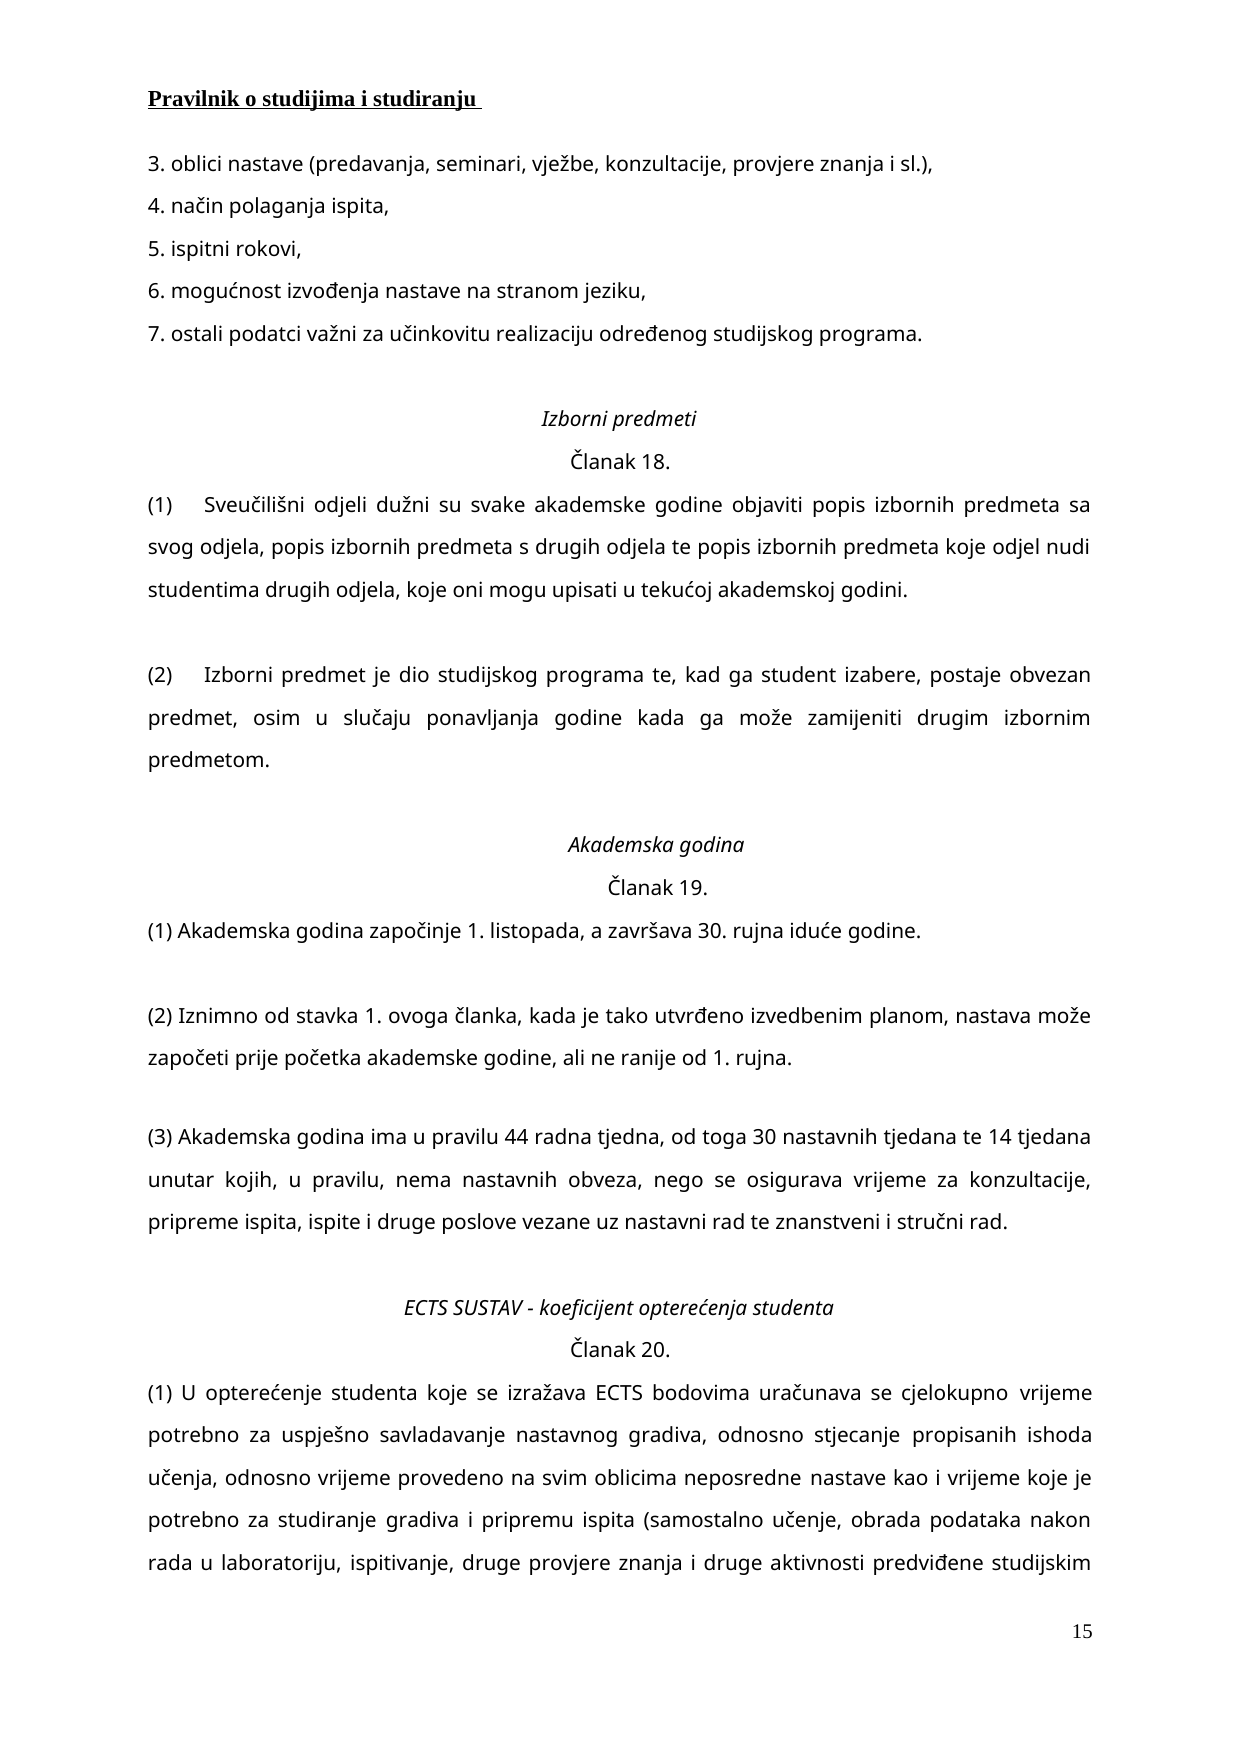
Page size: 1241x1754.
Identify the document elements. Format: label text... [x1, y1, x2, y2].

text 3. oblici nastave (predavanja, seminari, vježbe, konzultacije, provjere znanja i sl.), [148, 149, 1092, 177]
text (3) Akademska godina ima u pravilu 44 radna tjedna, od toga 30 nastavnih tjedana te 14 tjedana unutar kojih, u pravilu, nema nastavnih obveza, nego se osigurava vrijeme za konzultacije, pripreme ispita, ispite i druge poslove vezane uz nastavni rad te znanstveni i stručni rad. [148, 1122, 1092, 1236]
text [148, 1378, 1092, 1577]
text ECTS SUSTAV - koeficijent opterećenja studenta [148, 1293, 1092, 1321]
text 7. ostali podatci važni za učinkovitu realizaciju određenog studijskog programa. [148, 319, 1092, 348]
text 6. mogućnost izvođenja nastave na stranom jeziku, [148, 277, 1092, 305]
text Akademska godina [223, 831, 1092, 859]
text 4. način polaganja ispita, [148, 191, 1092, 220]
list Izborni predmet je dio studijskog programa te, kad ga student izabere, postaje obvezan predmet, osim u slučaju ponavljanja godine kada ga može zamijeniti drugim izbornim predmetom. [148, 660, 1092, 774]
text Članak 19. [223, 873, 1092, 902]
text Izborni predmeti [148, 404, 1092, 433]
text (2) Iznimno od stavka 1. ovoga članka, kada je tako utvrđeno izvedbenim planom, nastava može započeti prije početka akademske godine, ali ne ranije od 1. rujna. [148, 1001, 1092, 1072]
list Sveučilišni odjeli dužni su svake akademske godine objaviti popis izbornih predmeta sa svog odjela, popis izbornih predmeta s drugih odjela te popis izbornih predmeta koje odjel nudi studentima drugih odjela, koje oni mogu upisati u tekućoj akademskoj godini. [148, 490, 1092, 603]
text Članak 18. [148, 447, 1092, 476]
text Članak 20. [148, 1335, 1092, 1364]
text (1) Akademska godina započinje 1. listopada, a završava 30. rujna iduće godine. [148, 916, 1092, 944]
text 5. ispitni rokovi, [148, 234, 1092, 262]
